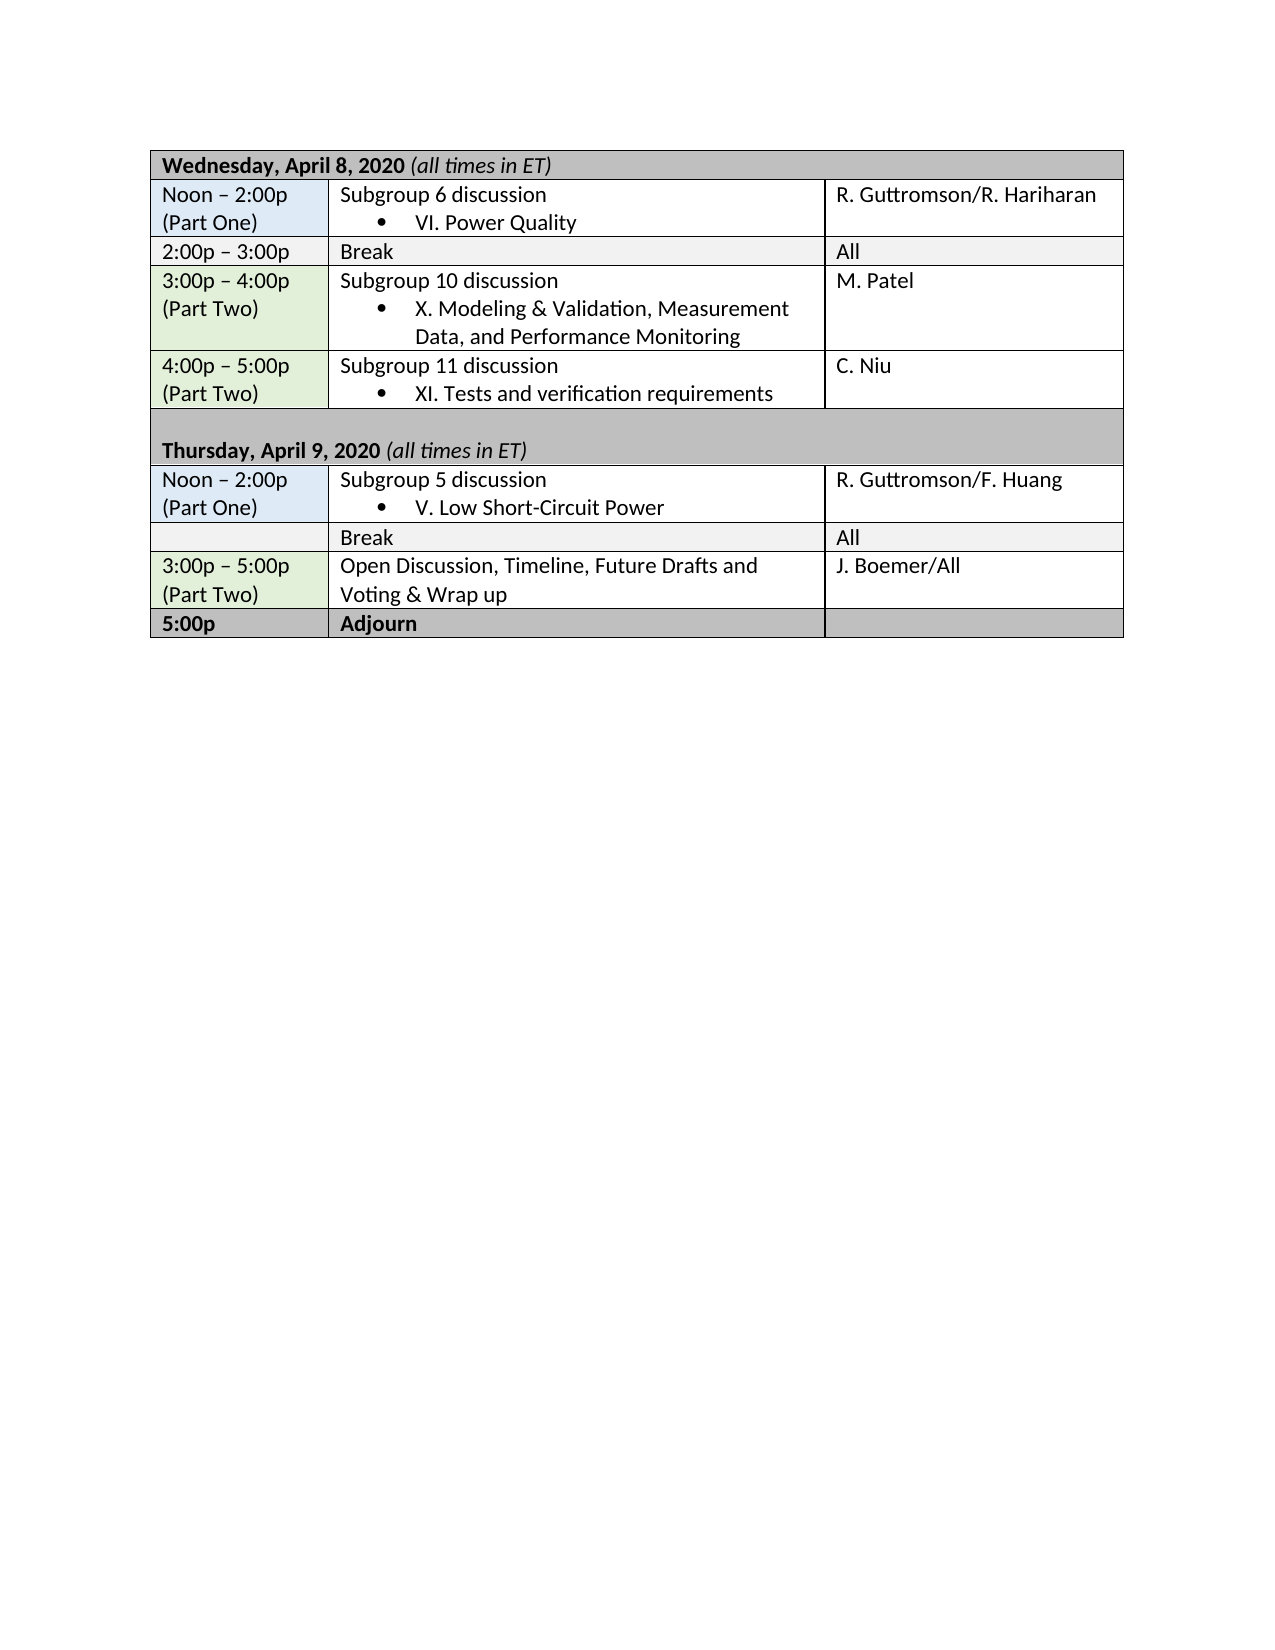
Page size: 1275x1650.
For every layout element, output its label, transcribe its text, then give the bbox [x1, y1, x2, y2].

table_cell 3:00p – 4:00p (Part Two) [151, 266, 328, 350]
table_cell Subgroup 11 discussion XI. Tests and verification requirements [329, 351, 824, 407]
table_cell All [826, 237, 1123, 265]
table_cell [151, 151, 1123, 179]
table_cell Noon – 2:00p (Part One) [151, 180, 328, 236]
table_cell Break [329, 523, 824, 551]
table_cell [826, 609, 1123, 637]
table_cell C. Niu [826, 351, 1123, 407]
table_cell Thursday, April 9, 2020 (all times in ET) [151, 409, 1123, 464]
table_cell Adjourn [329, 609, 824, 637]
table_cell R. Guttromson/R. Hariharan [826, 180, 1123, 236]
table_cell Break [329, 237, 824, 265]
table_cell Subgroup 5 discussion V. Low Short-Circuit Power [329, 466, 824, 522]
table_cell 2:00p – 3:00p [151, 237, 328, 265]
table_cell 4:00p – 5:00p (Part Two) [151, 351, 328, 407]
table_cell 3:00p – 5:00p (Part Two) [151, 552, 328, 608]
table_cell Open Discussion, Timeline, Future Drafts and Voting & Wrap up [329, 552, 824, 608]
table_cell Noon – 2:00p (Part One) [151, 466, 328, 522]
table_cell 5:00p [151, 609, 328, 637]
table_cell Subgroup 6 discussion VI. Power Quality [329, 180, 824, 236]
table_cell J. Boemer/All [826, 552, 1123, 608]
table_cell [151, 523, 328, 551]
table_cell M. Patel [826, 266, 1123, 350]
table_cell All [826, 523, 1123, 551]
table_cell Subgroup 10 discussion X. Modeling & Validation, Measurement Data, and Performance Monitoring [329, 266, 824, 350]
table_cell R. Guttromson/F. Huang [826, 466, 1123, 522]
